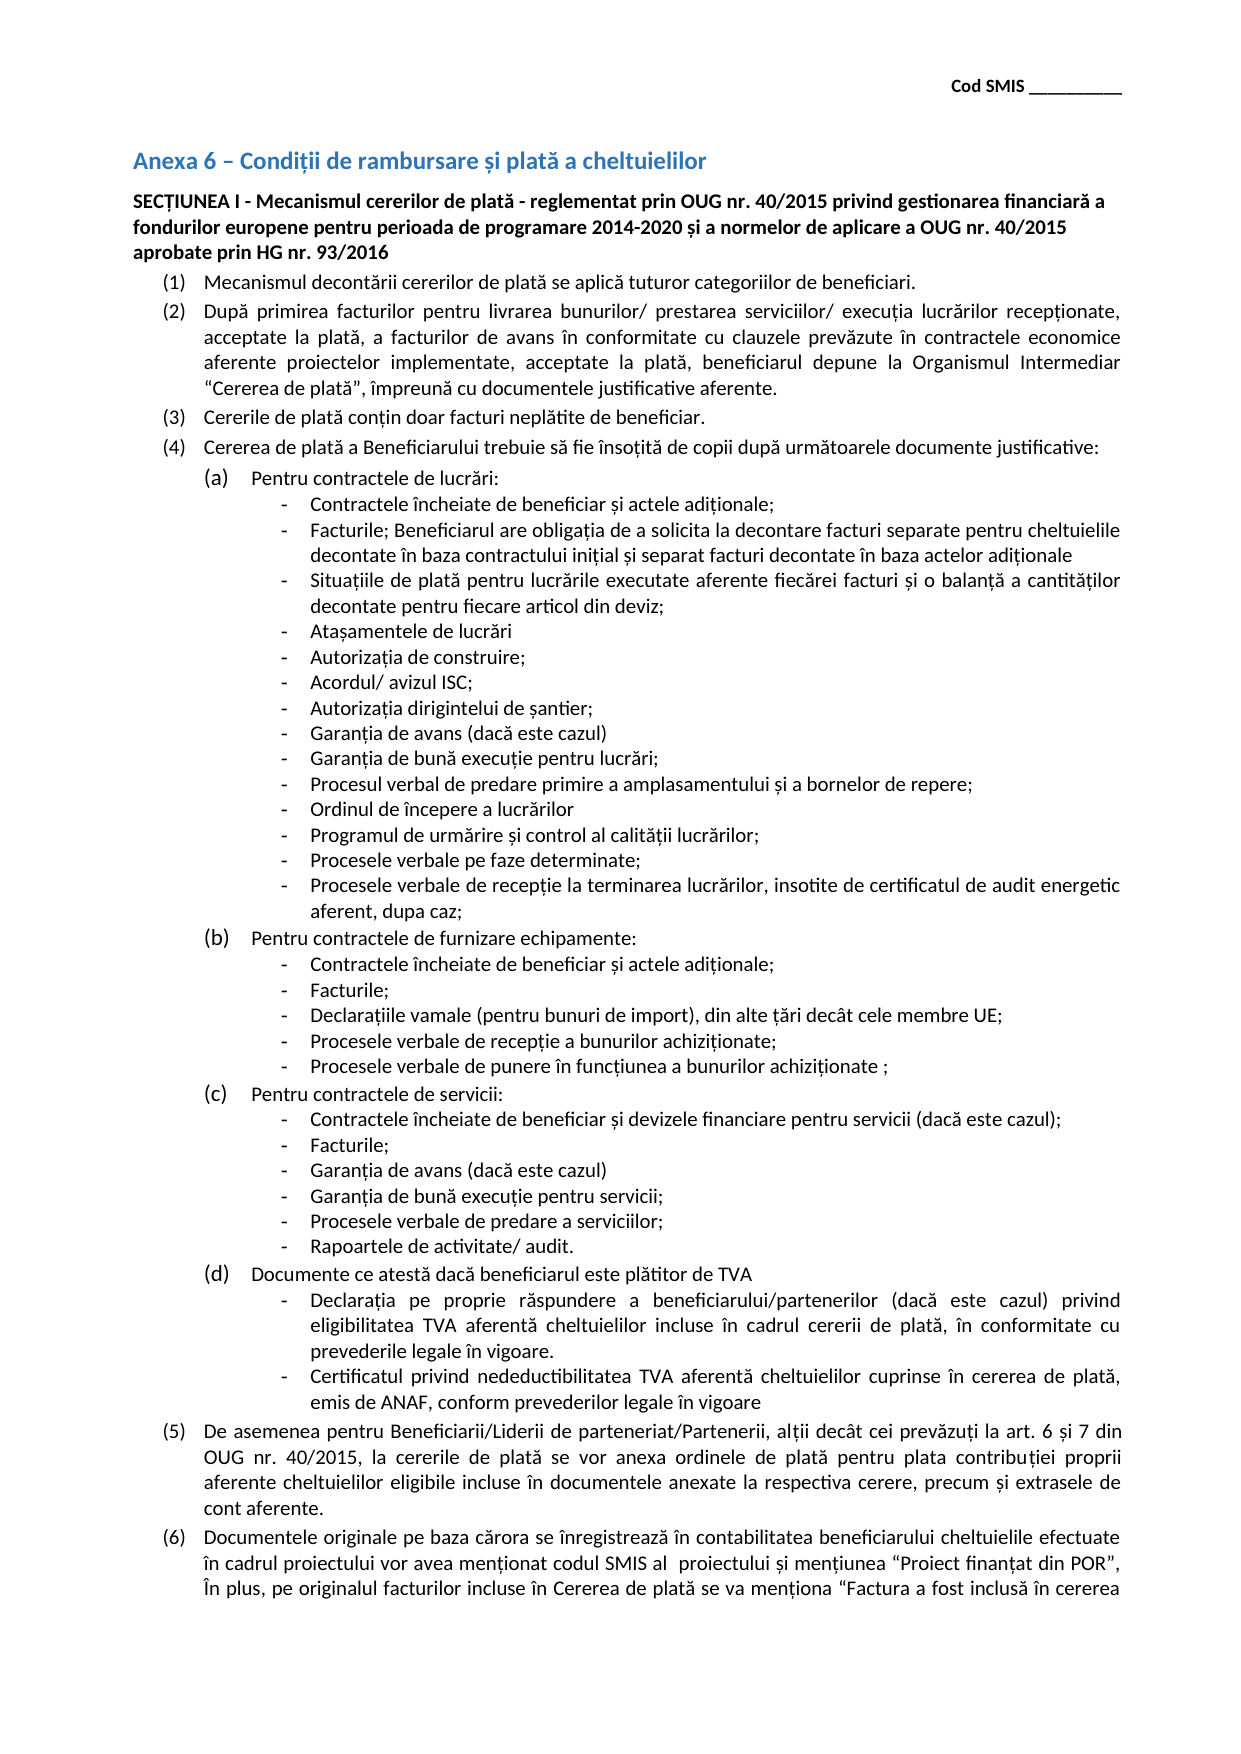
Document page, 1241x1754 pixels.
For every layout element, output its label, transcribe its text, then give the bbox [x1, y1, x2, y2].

text Documente ce atestă dacă beneficiarul este plătitor de TVA [204, 1259, 1122, 1287]
text Ordinul de începere a lucrărilor [281, 796, 1122, 822]
text Garanția de avans (dacă este cazul) [281, 720, 1122, 746]
text După primirea facturilor pentru livrarea bunurilor/ prestarea serviciilor/ execuția lucrărilor recepționate, acceptate la plată, a facturilor de avans în conformitate cu clauzele prevăzute în contractele economice aferente proiectelor implementate, acceptate la plată, beneficiarul depune la Organismul Intermediar “Cererea de plată”, împreună cu documentele justificative aferente. [162, 298, 1122, 400]
text Contractele încheiate de beneficiar și actele adiționale; [281, 491, 1122, 517]
text Pentru contractele de servicii: [204, 1079, 1122, 1107]
text SECŢIUNEA I - Mecanismul cererilor de plată - reglementat prin OUG nr. 40/2015 privind gestionarea financiară a fondurilor europene pentru perioada de programare 2014-2020 și a normelor de aplicare a OUG nr. 40/2015 aprobate prin HG nr. 93/2016 [133, 188, 1122, 265]
text Facturile; [281, 1132, 1122, 1157]
subtitle Anexa 6 – Condiții de rambursare și plată a cheltuielilor [133, 145, 1122, 176]
text Declarațiile vamale (pentru bunuri de import), din alte țări decât cele membre UE; [281, 1002, 1122, 1028]
text Autorizația dirigintelui de șantier; [281, 695, 1122, 720]
text Cererea de plată a Beneficiarului trebuie să fie însoțită de copii după următoarele documente justificative: [162, 434, 1122, 459]
text Facturile; Beneficiarul are obligația de a solicita la decontare facturi separate pentru cheltuielile decontate în baza contractului inițial și separat facturi decontate în baza actelor adiționale [281, 517, 1122, 568]
text Cererile de plată conțin doar facturi neplătite de beneficiar. [162, 404, 1122, 430]
text De asemenea pentru Beneficiarii/Liderii de parteneriat/Partenerii, alţii decât cei prevăzuţi la art. 6 şi 7 din OUG nr. 40/2015, la cererile de plată se vor anexa ordinele de plată pentru plata contribuţiei proprii aferente cheltuielilor eligibile incluse în documentele anexate la respectiva cerere, precum și extrasele de cont aferente. [162, 1418, 1122, 1520]
text Autorizația de construire; [281, 644, 1122, 669]
text Garanția de bună execuție pentru servicii; [281, 1183, 1122, 1208]
text Pentru contractele de furnizare echipamente: [204, 923, 1122, 952]
text Procesele verbale pe faze determinate; [281, 847, 1122, 873]
text Contractele încheiate de beneficiar și devizele financiare pentru servicii (dacă este cazul); [281, 1107, 1122, 1132]
text Pentru contractele de lucrări: [204, 463, 1122, 491]
text Garanția de avans (dacă este cazul) [281, 1157, 1122, 1183]
text Rapoartele de activitate/ audit. [281, 1234, 1122, 1259]
text Garanția de bună execuție pentru lucrări; [281, 746, 1122, 771]
text Procesele verbale de punere în funcțiunea a bunurilor achiziționate ; [281, 1053, 1122, 1079]
text Atașamentele de lucrări [281, 618, 1122, 644]
text Declarația pe proprie răspundere a beneficiarului/partenerilor (dacă este cazul) privind eligibilitatea TVA aferentă cheltuielilor incluse în cadrul cererii de plată, în conformitate cu prevederile legale în vigoare. [281, 1287, 1122, 1363]
text Acordul/ avizul ISC; [281, 669, 1122, 695]
text Procesele verbale de predare a serviciilor; [281, 1208, 1122, 1234]
text Programul de urmărire și control al calității lucrărilor; [281, 822, 1122, 847]
text Contractele încheiate de beneficiar și actele adiționale; [281, 952, 1122, 977]
text Situațiile de plată pentru lucrările executate aferente fiecărei facturi și o balanță a cantităților decontate pentru fiecare articol din deviz; [281, 568, 1122, 618]
text Procesele verbale de recepție la terminarea lucrărilor, insotite de certificatul de audit energetic aferent, dupa caz; [281, 873, 1122, 923]
text Procesele verbale de recepție a bunurilor achiziționate; [281, 1028, 1122, 1053]
list Mecanismul decontării cererilor de plată se aplică tuturor categoriilor de beneficiari. [162, 269, 1122, 294]
text Certificatul privind nedeductibilitatea TVA aferentă cheltuielilor cuprinse în cererea de plată, emis de ANAF, conform prevederilor legale în vigoare [281, 1363, 1122, 1414]
text Facturile; [281, 977, 1122, 1002]
text Procesul verbal de predare primire a amplasamentului și a bornelor de repere; [281, 771, 1122, 796]
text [162, 1524, 1122, 1601]
